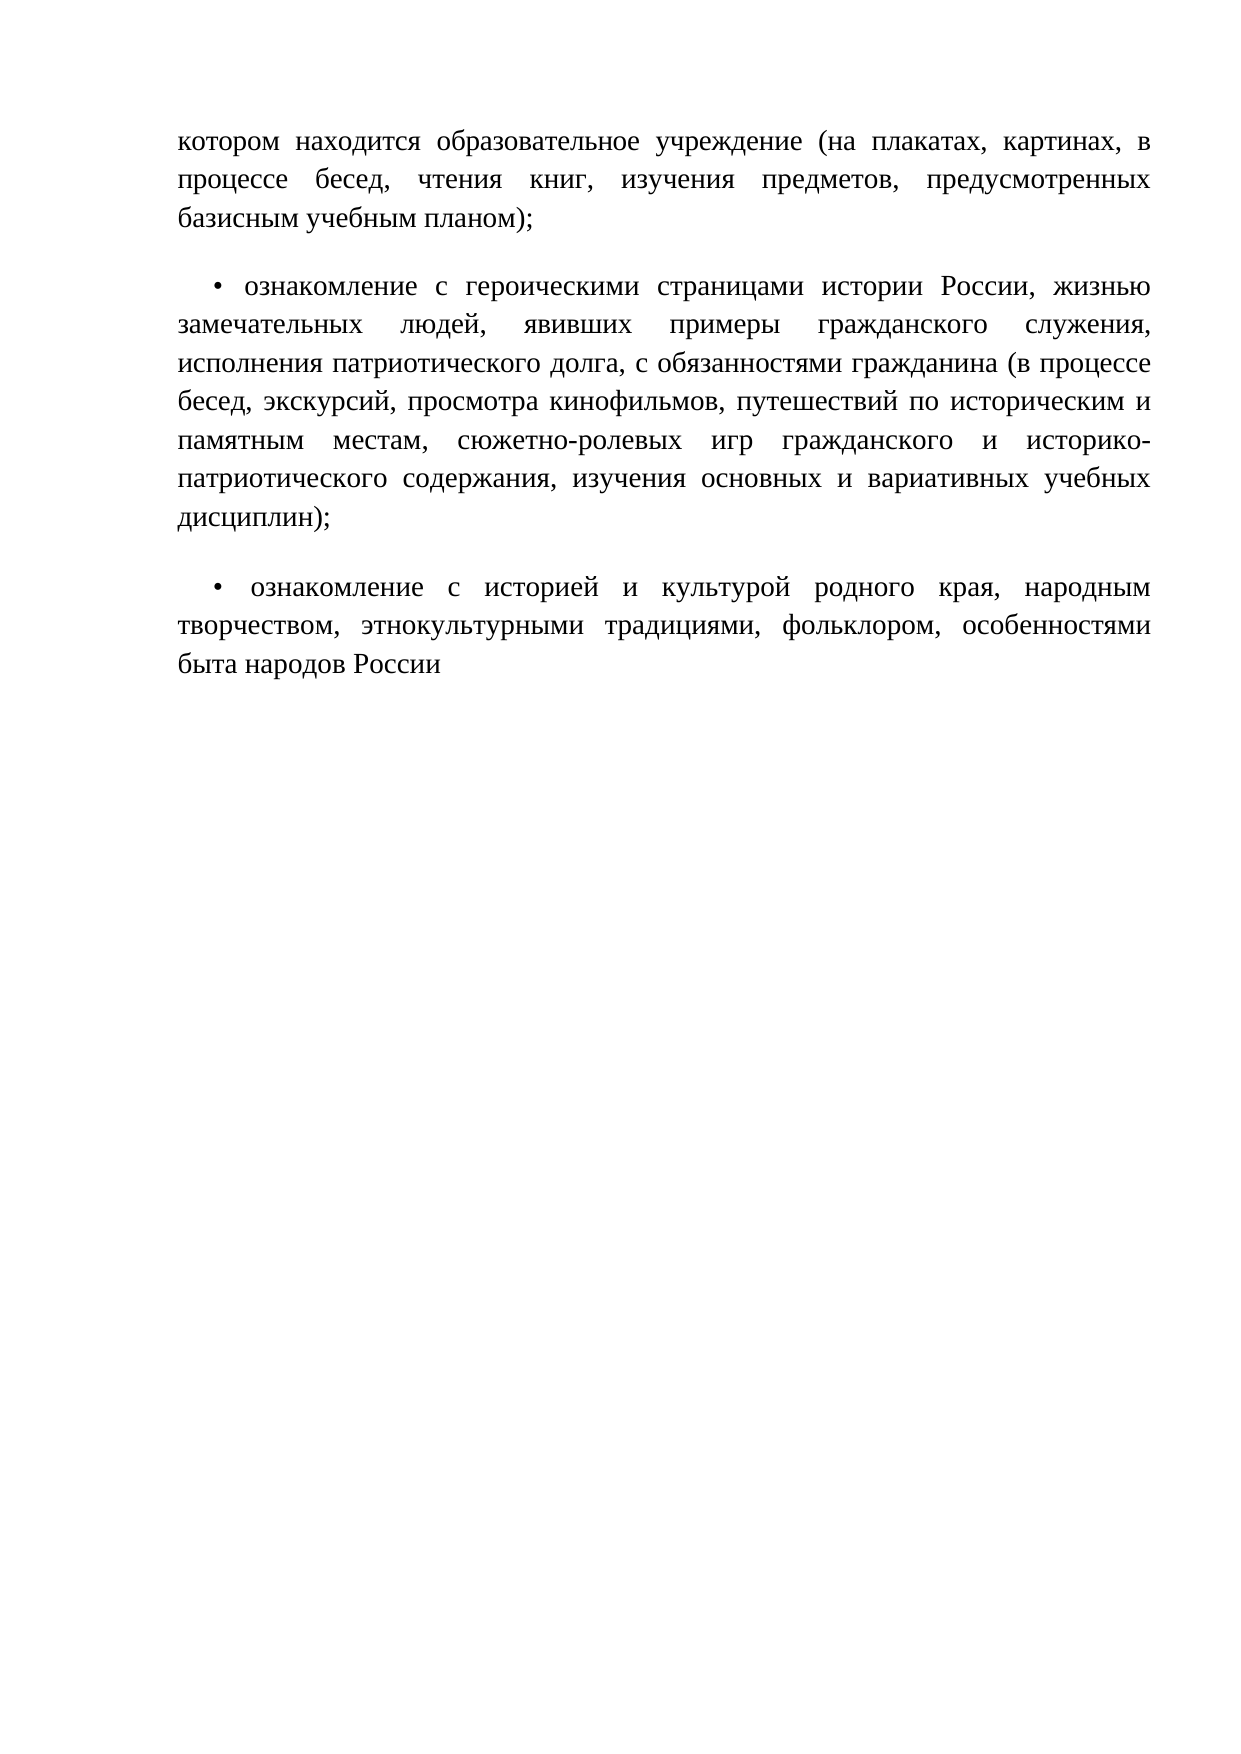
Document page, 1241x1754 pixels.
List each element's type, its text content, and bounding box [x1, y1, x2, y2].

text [177, 118, 1151, 234]
text • ознакомление с героическими страницами истории России, жизнью замечательных людей, явивших примеры гражданского служения, исполнения патриотического долга, с обязанностями гражданина (в процессе бесед, экскурсий, просмотра кинофильмов, путешествий по историческим и памятным местам, сюжетно-ролевых игр гражданского и историко-патриотического содержания, изучения основных и вариативных учебных дисциплин); [177, 263, 1152, 533]
text • ознакомление с историей и культурой родного края, народным творчеством, этнокультурными традициями, фольклором, особенностями быта народов России [177, 564, 1152, 679]
